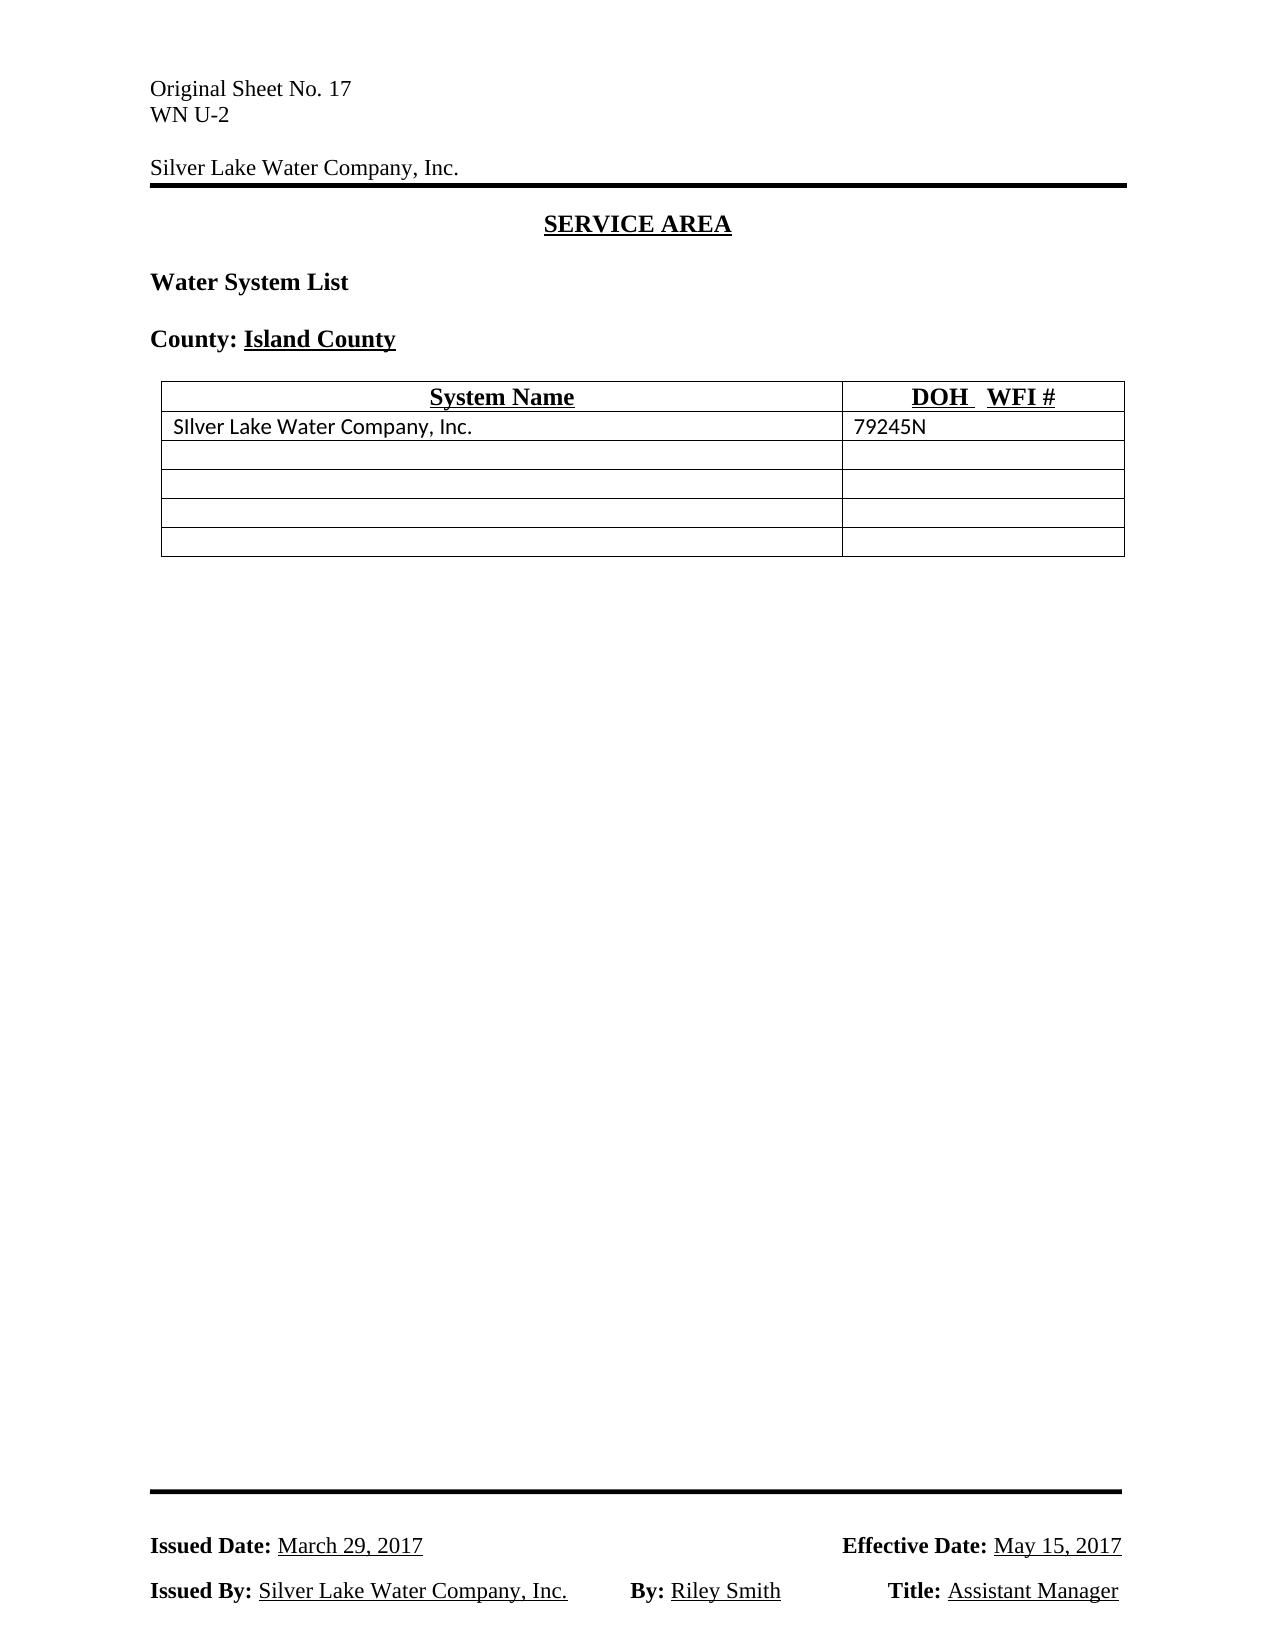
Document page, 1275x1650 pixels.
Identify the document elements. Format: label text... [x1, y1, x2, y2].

table_cell [162, 528, 842, 556]
table_cell [843, 528, 1124, 556]
table_cell [843, 470, 1124, 498]
table_cell [162, 441, 842, 469]
table_cell [162, 470, 842, 498]
table_header DOH WFI # [843, 382, 1124, 411]
table_cell SIlver Lake Water Company, Inc. [162, 412, 842, 440]
table_cell 79245N [843, 412, 1124, 440]
text SERVICE AREA [150, 209, 1125, 238]
text Water System List [150, 267, 1125, 295]
table_cell [162, 499, 842, 527]
table_cell [843, 499, 1124, 527]
text County: Island County [150, 324, 1125, 353]
table_header System Name [162, 382, 842, 411]
table_cell [843, 441, 1124, 469]
